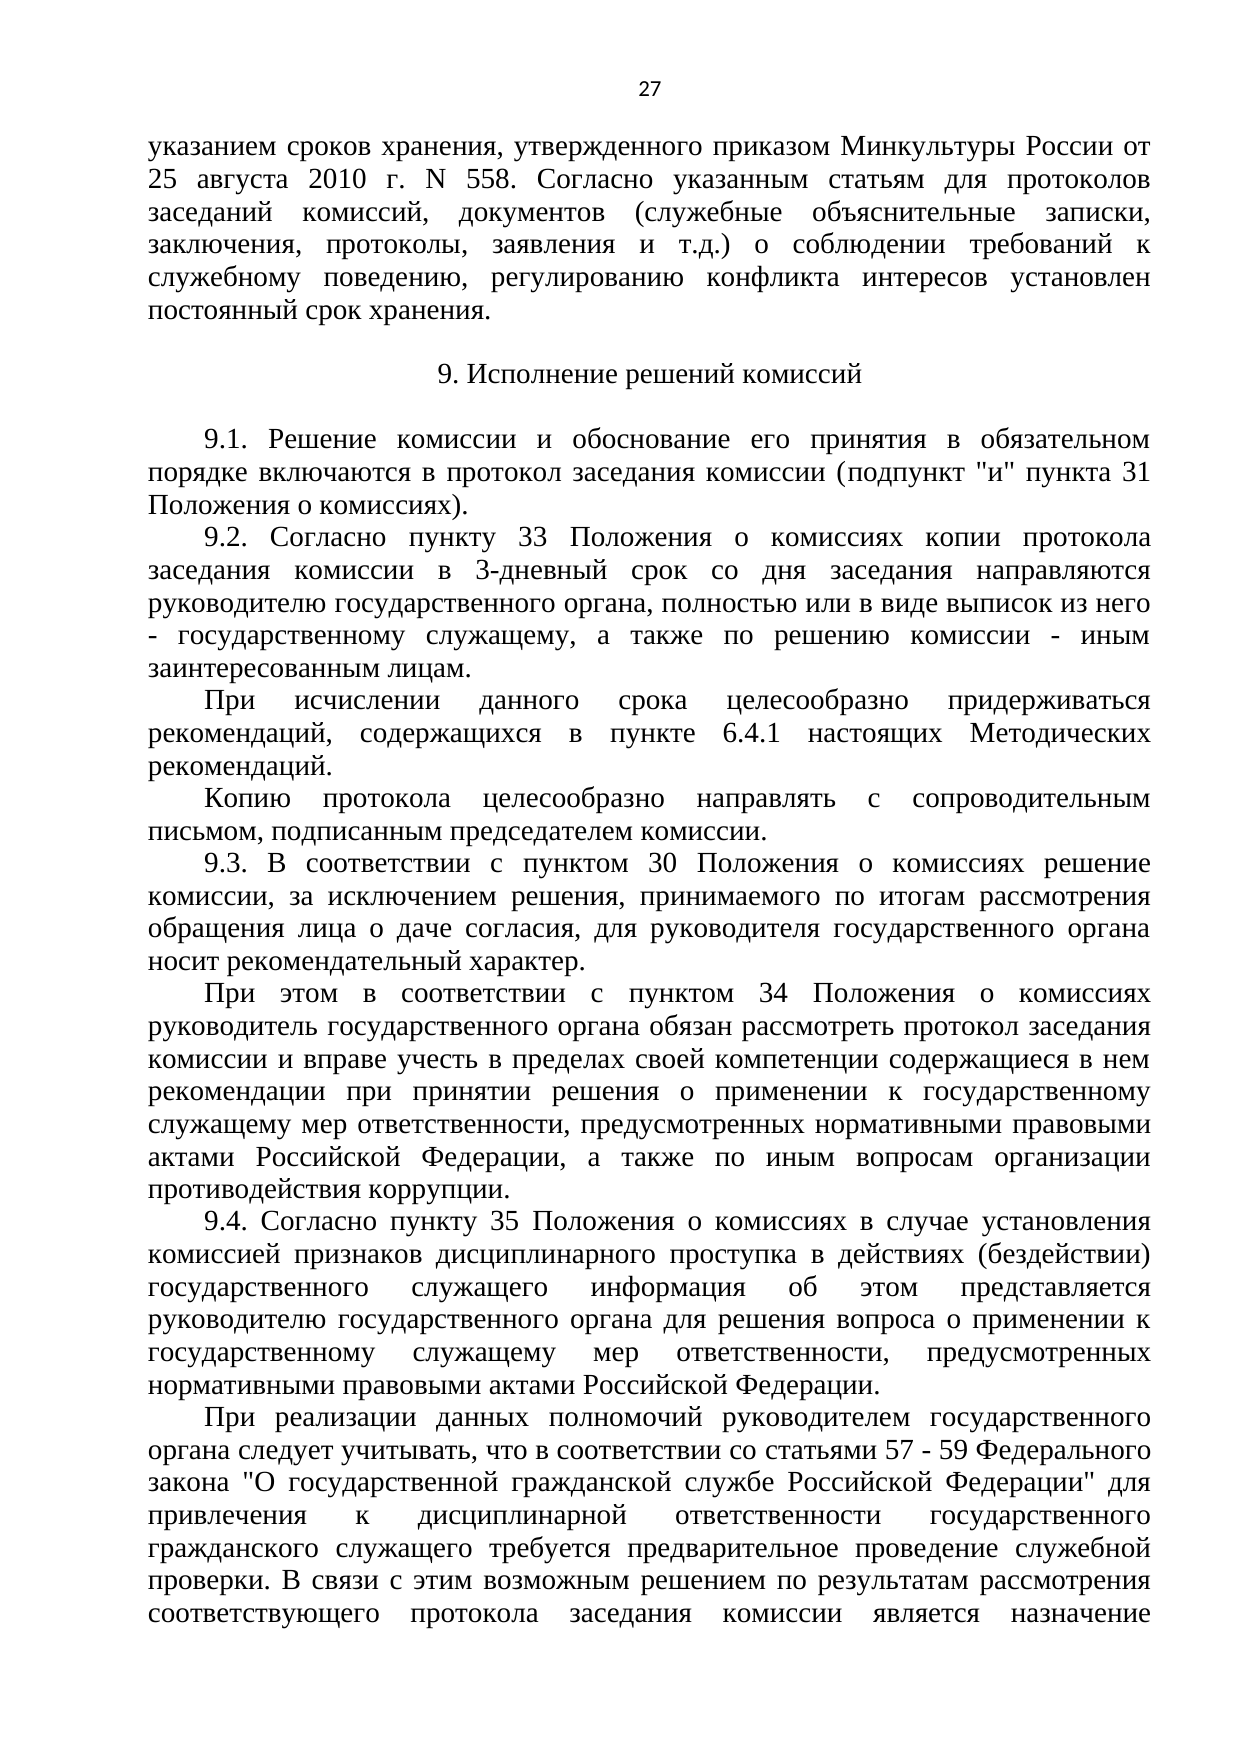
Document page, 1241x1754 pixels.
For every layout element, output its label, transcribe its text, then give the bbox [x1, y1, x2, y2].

text 9.3. В соответствии с пунктом 30 Положения о комиссиях решение комиссии, за исключением решения, принимаемого по итогам рассмотрения обращения лица о даче согласия, для руководителя государственного органа носит рекомендательный характер. [148, 846, 1152, 977]
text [148, 130, 1152, 325]
text При этом в соответствии с пунктом 34 Положения о комиссиях руководитель государственного органа обязан рассмотреть протокол заседания комиссии и вправе учесть в пределах своей компетенции содержащиеся в нем рекомендации при принятии решения о применении к государственному служащему мер ответственности, предусмотренных нормативными правовыми актами Российской Федерации, а также по иным вопросам организации противодействия коррупции. [148, 977, 1152, 1205]
text Копию протокола целесообразно направлять с сопроводительным письмом, подписанным председателем комиссии. [148, 781, 1152, 846]
text 9. Исполнение решений комиссий [148, 358, 1152, 390]
text 9.2. Согласно пункту 33 Положения о комиссиях копии протокола заседания комиссии в 3-дневный срок со дня заседания направляются руководителю государственного органа, полностью или в виде выписок из него - государственному служащему, а также по решению комиссии - иным заинтересованным лицам. [148, 521, 1152, 683]
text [148, 1400, 1152, 1628]
text 9.4. Согласно пункту 35 Положения о комиссиях в случае установления комиссией признаков дисциплинарного проступка в действиях (бездействии) государственного служащего информация об этом представляется руководителю государственного органа для решения вопроса о применении к государственному служащему мер ответственности, предусмотренных нормативными правовыми актами Российской Федерации. [148, 1205, 1152, 1400]
text При исчислении данного срока целесообразно придерживаться рекомендаций, содержащихся в пункте 6.4.1 настоящих Методических рекомендаций. [148, 683, 1152, 781]
text 9.1. Решение комиссии и обоснование его принятия в обязательном порядке включаются в протокол заседания комиссии (подпункт "и" пункта 31 Положения о комиссиях). [148, 423, 1152, 521]
